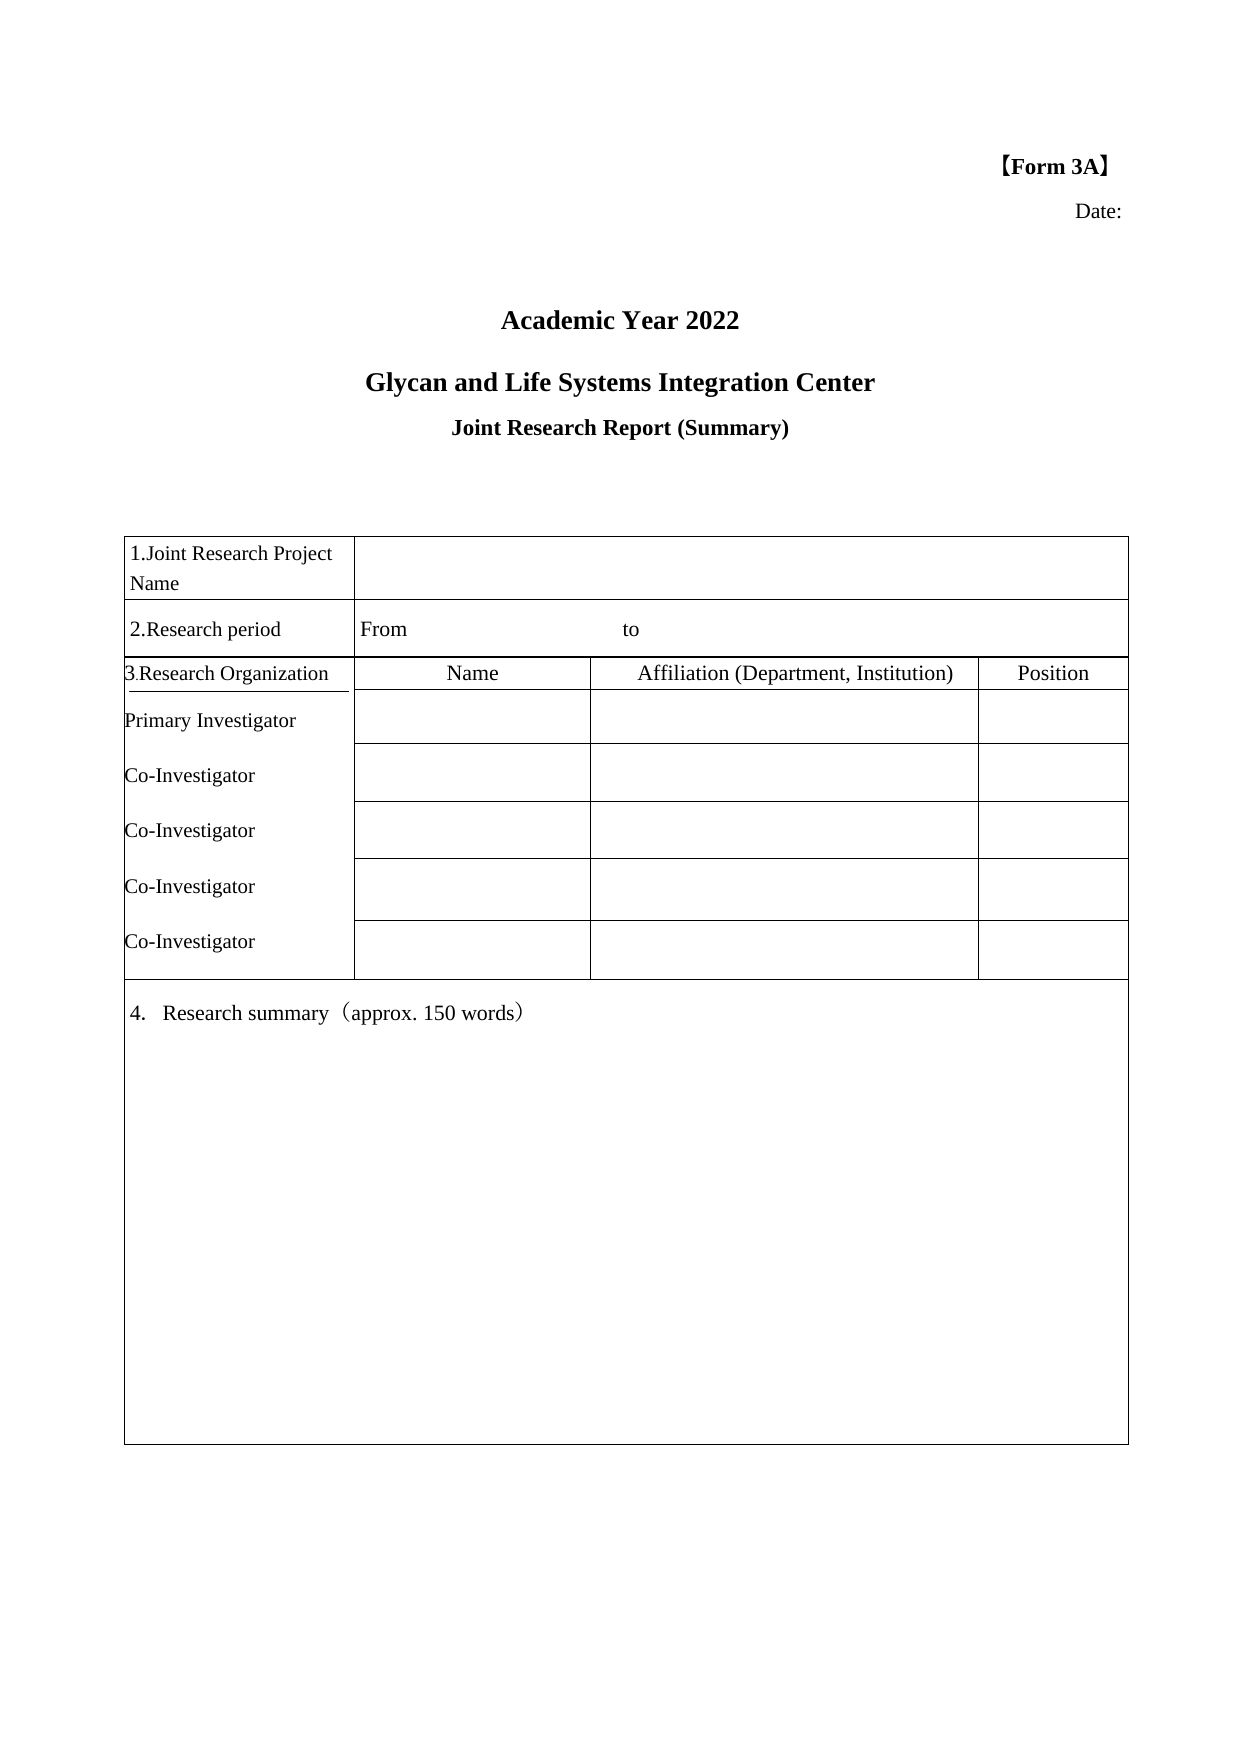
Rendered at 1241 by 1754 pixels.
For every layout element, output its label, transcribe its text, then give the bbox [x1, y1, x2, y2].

table_cell Position [979, 658, 1128, 688]
table_cell [591, 690, 978, 743]
text Date: [118, 196, 1122, 227]
table_cell [591, 921, 978, 979]
table_cell [355, 690, 590, 743]
table_cell [591, 859, 978, 920]
table_cell [355, 744, 590, 801]
table_cell 2.Research period [125, 600, 354, 656]
table_cell [979, 921, 1128, 979]
table_cell 3.Research Organization Primary Investigator Co-Investigator Co-Investigator Co-Investigator Co-Investigator [125, 658, 354, 979]
table_header 1.Joint Research Project Name [125, 537, 354, 599]
text Academic Year 2022 [118, 288, 1122, 350]
table_cell [355, 921, 590, 979]
table_cell From to [355, 600, 1128, 656]
text Glycan and Life Systems Integration Center [118, 350, 1122, 412]
table_cell [591, 802, 978, 858]
text 【Form 3A】 [118, 134, 1122, 196]
table_cell [979, 859, 1128, 920]
table_cell Name [355, 658, 590, 688]
table_cell [355, 859, 590, 920]
table_cell [979, 802, 1128, 858]
table_cell [979, 744, 1128, 801]
table_cell [355, 802, 590, 858]
table_cell 4．Research summary（approx. 150 words） [125, 980, 1128, 1444]
table_cell [979, 690, 1128, 743]
table_cell Affiliation (Department, Institution) [591, 658, 978, 688]
text Joint Research Report (Summary) [118, 412, 1122, 443]
table_cell [591, 744, 978, 801]
table_header [355, 537, 1128, 599]
